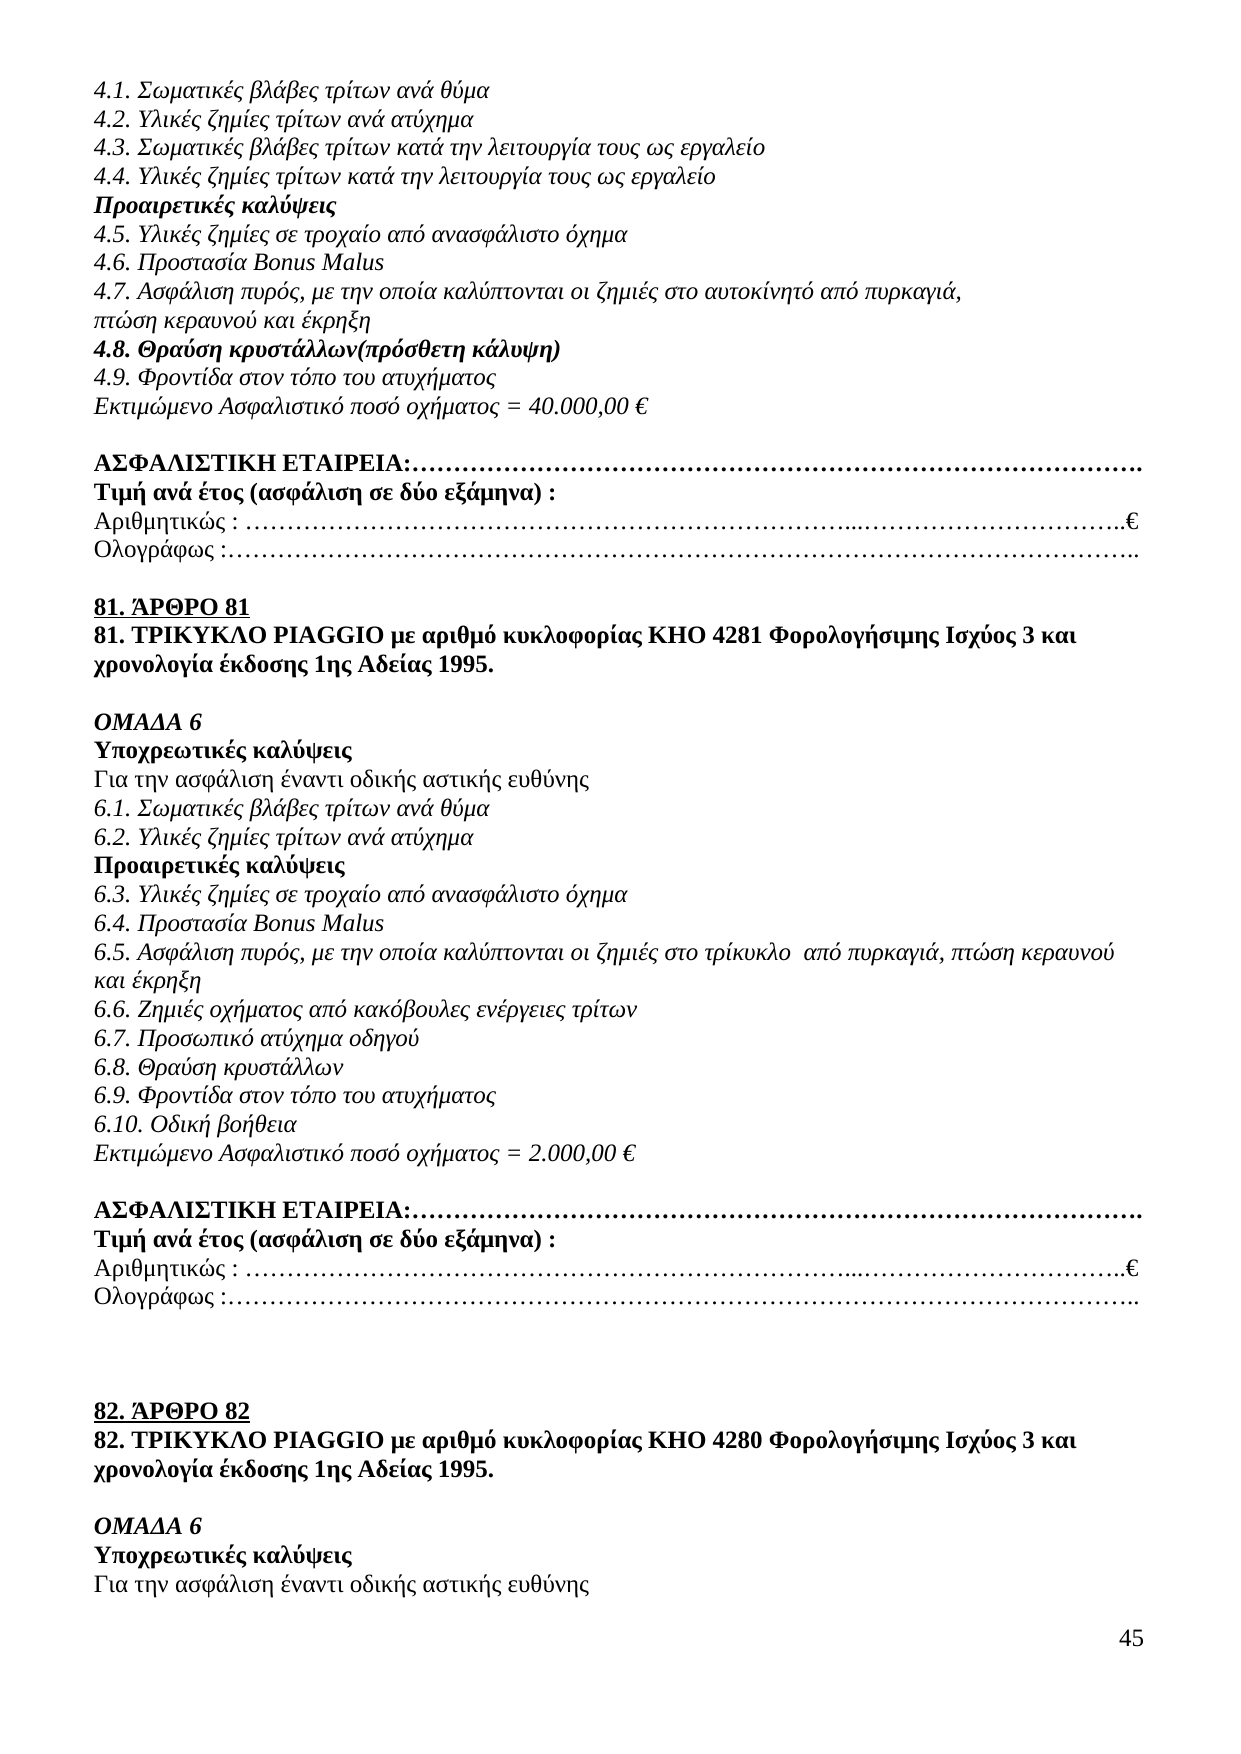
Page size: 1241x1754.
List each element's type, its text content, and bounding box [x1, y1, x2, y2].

text 6.8. Θραύση κρυστάλλων [94, 1052, 1144, 1081]
text ΑΣΦΑΛΙΣΤΙΚΗ ΕΤΑΙΡΕΙΑ:……………………………………………………………………………. [94, 1195, 1144, 1224]
text Τιμή ανά έτος (ασφάλιση σε δύο εξάμηνα) : [94, 477, 1144, 506]
text Αριθμητικώς : ………………………………………………………………...…………………………..€ [94, 1253, 1144, 1281]
text Εκτιμώμενο Ασφαλιστικό ποσό οχήματος = 40.000,00 € [94, 391, 1144, 420]
text 4.9. Φροντίδα στον τόπο του ατυχήματος [94, 362, 1144, 391]
text 4.6. Προστασία Bonus Malus [94, 247, 1144, 276]
text 6.2. Υλικές ζημίες τρίτων ανά ατύχημα [94, 822, 1144, 851]
text 4.7. Ασφάλιση πυρός, με την οποία καλύπτονται οι ζημιές στο αυτοκίνητό από πυρκαγιά, [94, 276, 1144, 305]
text Προαιρετικές καλύψεις [94, 851, 1144, 879]
text 4.4. Υλικές ζημίες τρίτων κατά την λειτουργία τους ως εργαλείο [94, 161, 1144, 190]
text Ολογράφως :……………………………………………………………………………………………….. [94, 534, 1144, 563]
text 6.9. Φροντίδα στον τόπο του ατυχήματος [94, 1081, 1144, 1109]
text 6.4. Προστασία Bonus Malus [94, 908, 1144, 937]
text 6.10. Οδική βοήθεια [94, 1109, 1144, 1138]
text ΟΜΑΔΑ 6 [94, 1511, 1144, 1540]
text 6.7. Προσωπικό ατύχημα οδηγού [94, 1023, 1144, 1052]
text Για την ασφάλιση έναντι οδικής αστικής ευθύνης [94, 1569, 1144, 1597]
text 6.1. Σωματικές βλάβες τρίτων ανά θύμα [94, 793, 1144, 822]
text ΟΜΑΔΑ 6 [94, 707, 1144, 736]
text Υποχρεωτικές καλύψεις [94, 1540, 1144, 1569]
text 6.5. Ασφάλιση πυρός, με την οποία καλύπτονται οι ζημιές στο τρίκυκλο από πυρκαγιά, πτώση κεραυνού και έκρηξη [94, 937, 1144, 994]
text Για την ασφάλιση έναντι οδικής αστικής ευθύνης [94, 764, 1144, 793]
text 6.3. Υλικές ζημίες σε τροχαίο από ανασφάλιστο όχημα [94, 879, 1144, 908]
text 82. ΤΡΙΚΥΚΛΟ PIAGGIO με αριθμό κυκλοφορίας KHO 4280 Φορολογήσιμης Ισχύος 3 και χρονολογία έκδοσης 1ης Αδείας 1995. [94, 1425, 1144, 1482]
text 4.5. Υλικές ζημίες σε τροχαίο από ανασφάλιστο όχημα [94, 219, 1144, 247]
text 81. ΆΡΘΡΟ 81 [94, 592, 1144, 621]
text 82. ΆΡΘΡΟ 82 [94, 1396, 1144, 1425]
text 4.8. Θραύση κρυστάλλων(πρόσθετη κάλυψη) [94, 334, 1144, 362]
text πτώση κεραυνού και έκρηξη [94, 305, 1144, 334]
text Ολογράφως :……………………………………………………………………………………………….. [94, 1281, 1144, 1310]
text 4.1. Σωματικές βλάβες τρίτων ανά θύμα [94, 75, 1144, 104]
text Προαιρετικές καλύψεις [94, 190, 1144, 219]
text ΑΣΦΑΛΙΣΤΙΚΗ ΕΤΑΙΡΕΙΑ:……………………………………………………………………………. [94, 448, 1144, 477]
text 4.3. Σωματικές βλάβες τρίτων κατά την λειτουργία τους ως εργαλείο [94, 132, 1144, 161]
text Υποχρεωτικές καλύψεις [94, 736, 1144, 764]
text Εκτιμώμενο Ασφαλιστικό ποσό οχήματος = 2.000,00 € [94, 1138, 1144, 1167]
text Τιμή ανά έτος (ασφάλιση σε δύο εξάμηνα) : [94, 1224, 1144, 1253]
text 81. ΤΡΙΚΥΚΛΟ PIAGGIO με αριθμό κυκλοφορίας KHO 4281 Φορολογήσιμης Ισχύος 3 και χρονολογία έκδοσης 1ης Αδείας 1995. [94, 621, 1144, 678]
text Αριθμητικώς : ………………………………………………………………...…………………………..€ [94, 506, 1144, 534]
text 4.2. Υλικές ζημίες τρίτων ανά ατύχημα [94, 104, 1144, 132]
text 6.6. Ζημιές οχήματος από κακόβουλες ενέργειες τρίτων [94, 994, 1144, 1023]
